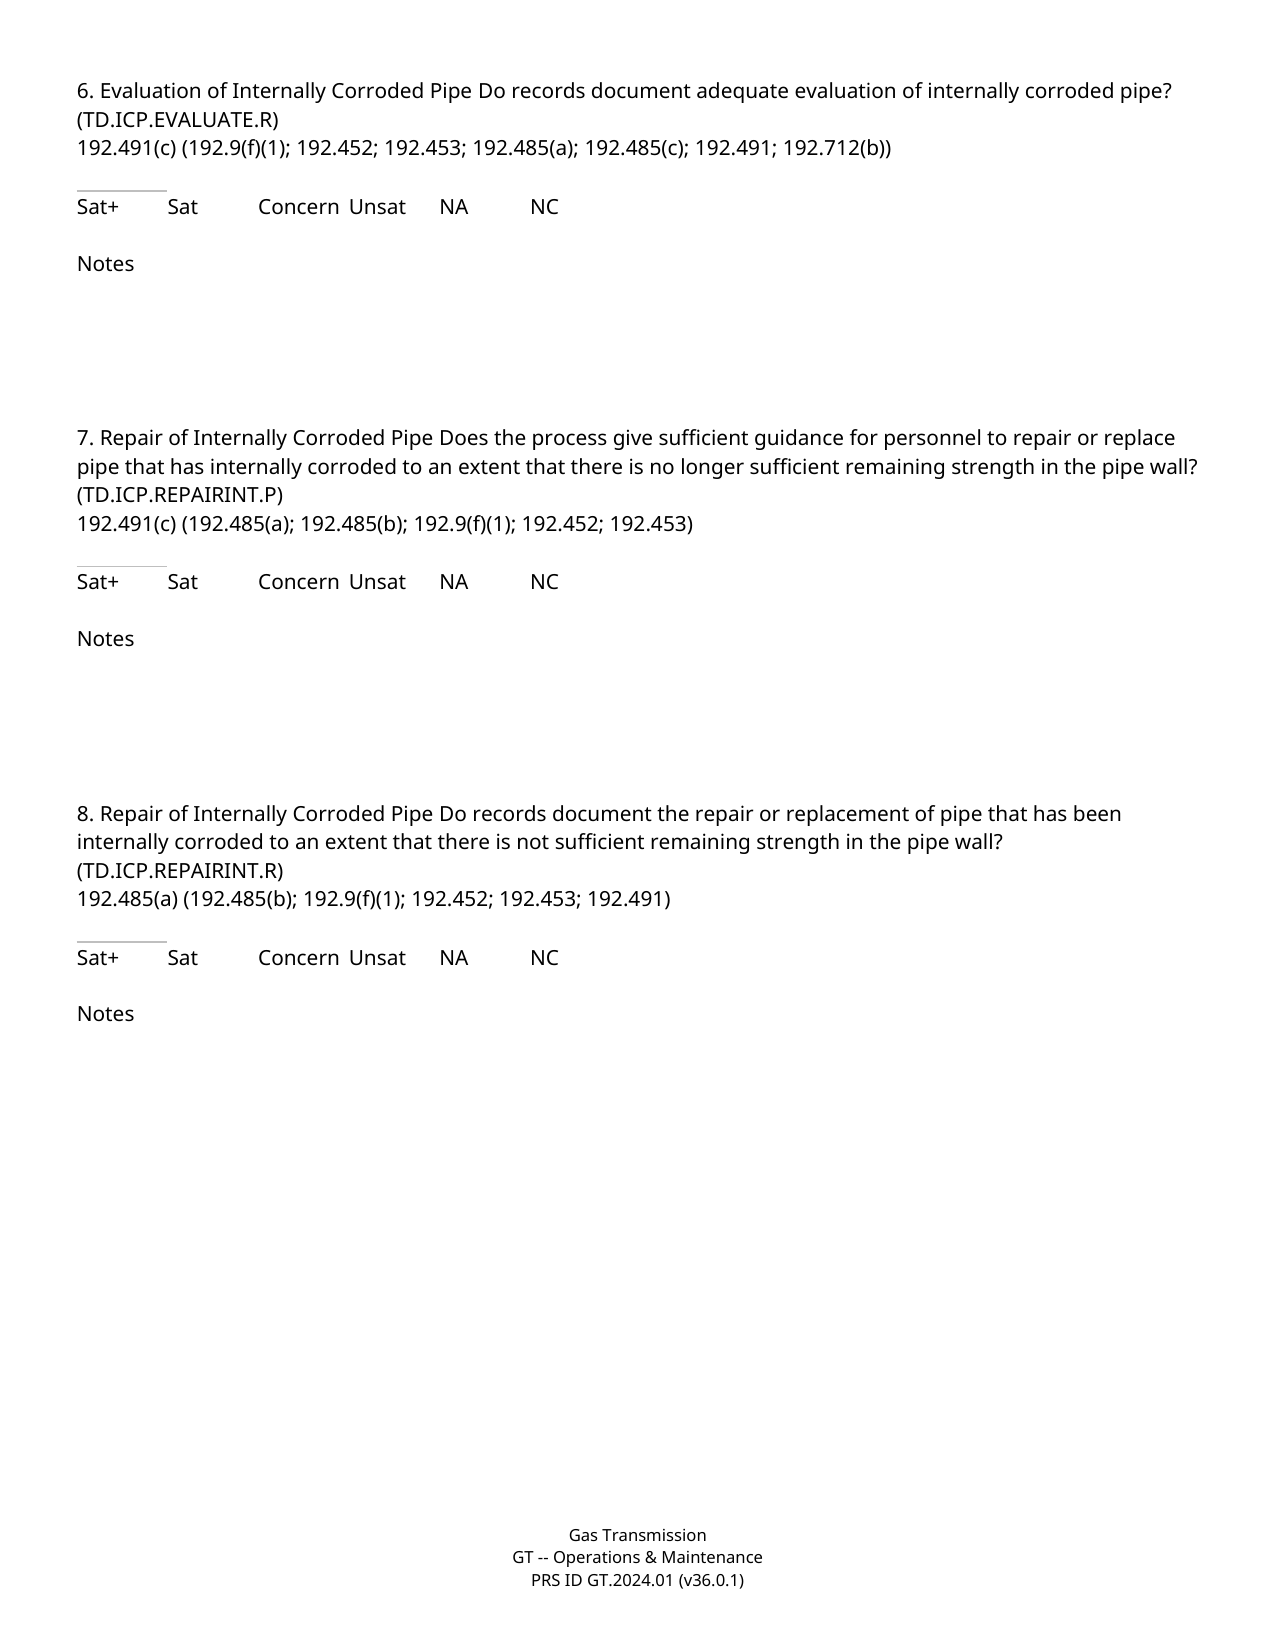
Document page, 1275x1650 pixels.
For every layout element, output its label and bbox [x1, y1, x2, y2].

table_header [75, 75, 1200, 422]
table_header [75, 422, 1200, 797]
table_header [75, 798, 1200, 1173]
